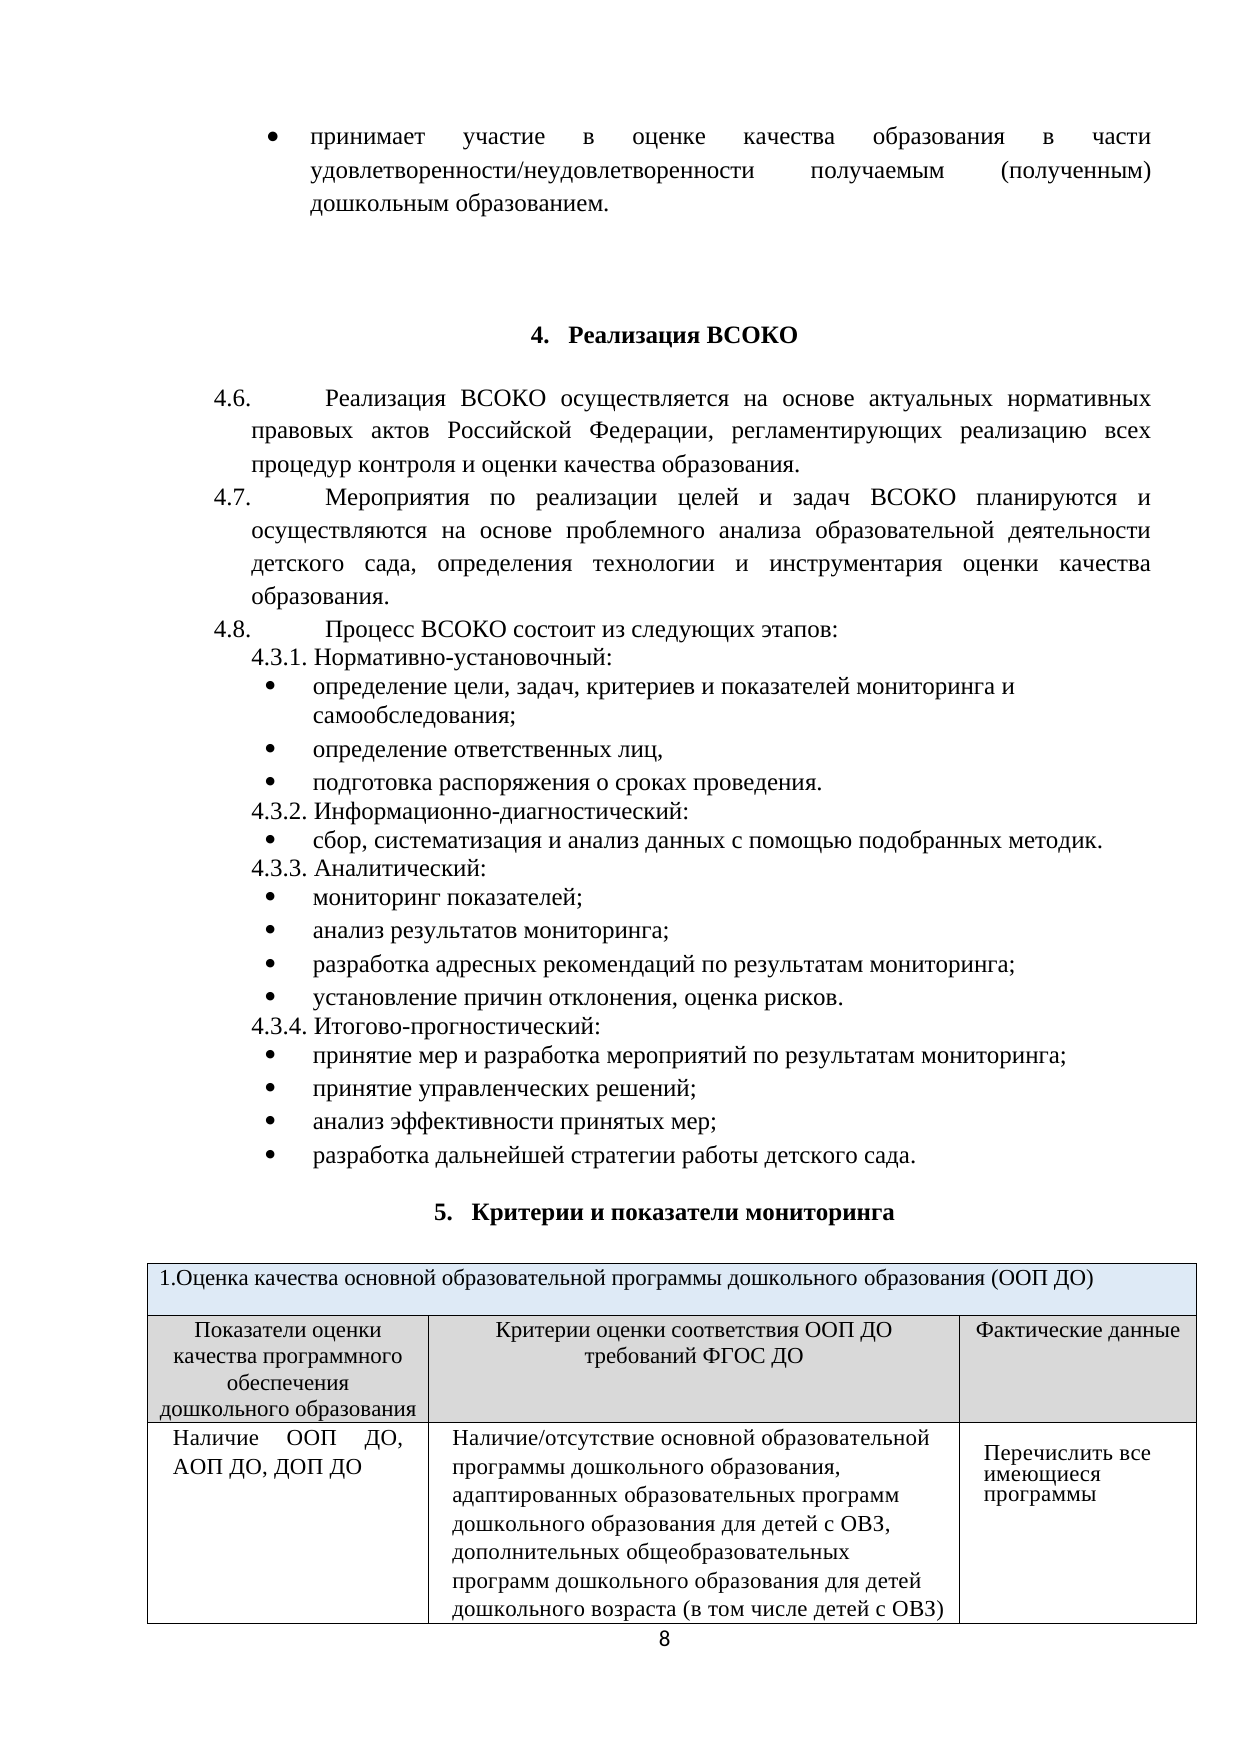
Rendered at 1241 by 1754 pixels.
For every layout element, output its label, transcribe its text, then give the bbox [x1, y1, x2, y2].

list определение ответственных лиц, [266, 734, 1152, 762]
list Реализация ВСОКО [177, 321, 1152, 349]
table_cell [429, 1423, 959, 1622]
list сбор, систематизация и анализ данных с помощью подобранных методик. [266, 825, 1152, 853]
list принимает участие в оценке качества образования в части удовлетворенности/неудовлетворенности получаемым (полученным) дошкольным образованием. [266, 118, 1152, 217]
list анализ результатов мониторинга; [266, 916, 1152, 944]
list Процесс ВСОКО состоит из следующих этапов: [213, 614, 1152, 642]
text 4.3.3. Аналитический: [251, 853, 1152, 882]
text 4.3.2. Информационно-диагностический: [251, 796, 1152, 825]
table_header 1.Оценка качества основной образовательной программы дошкольного образования (ООП ДО) [148, 1264, 1196, 1315]
list определение цели, задач, критериев и показателей мониторинга и самообследования; [266, 671, 1152, 729]
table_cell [960, 1423, 1196, 1622]
list Реализация ВСОКО осуществляется на основе актуальных нормативных правовых актов Российской Федерации, регламентирующих реализацию всех процедур контроля и оценки качества образования. [213, 383, 1152, 477]
list анализ эффективности принятых мер; [266, 1106, 1152, 1135]
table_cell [148, 1423, 428, 1622]
table_cell Показатели оценки качества программного обеспечения дошкольного образования [148, 1316, 428, 1422]
list мониторинг показателей; [266, 882, 1152, 911]
list принятие мер и разработка мероприятий по результатам мониторинга; [266, 1040, 1152, 1068]
list принятие управленческих решений; [266, 1073, 1152, 1102]
text 4.3.4. Итогово-прогностический: [251, 1011, 1152, 1040]
list Критерии и показатели мониторинга [177, 1197, 1152, 1226]
table_cell Критерии оценки соответствия ООП ДО требований ФГОС ДО [429, 1316, 959, 1422]
list установление причин отклонения, оценка рисков. [266, 982, 1152, 1011]
list Мероприятия по реализации целей и задач ВСОКО планируются и осуществляются на основе проблемного анализа образовательной деятельности детского сада, определения технологии и инструментария оценки качества образования. [213, 482, 1152, 609]
text 4.3.1. Нормативно-установочный: [251, 642, 1152, 671]
table_cell Фактические данные [960, 1316, 1196, 1422]
list подготовка распоряжения о сроках проведения. [266, 767, 1152, 796]
list разработка дальнейшей стратегии работы детского сада. [266, 1140, 1152, 1168]
list разработка адресных рекомендаций по результатам мониторинга; [266, 949, 1152, 978]
